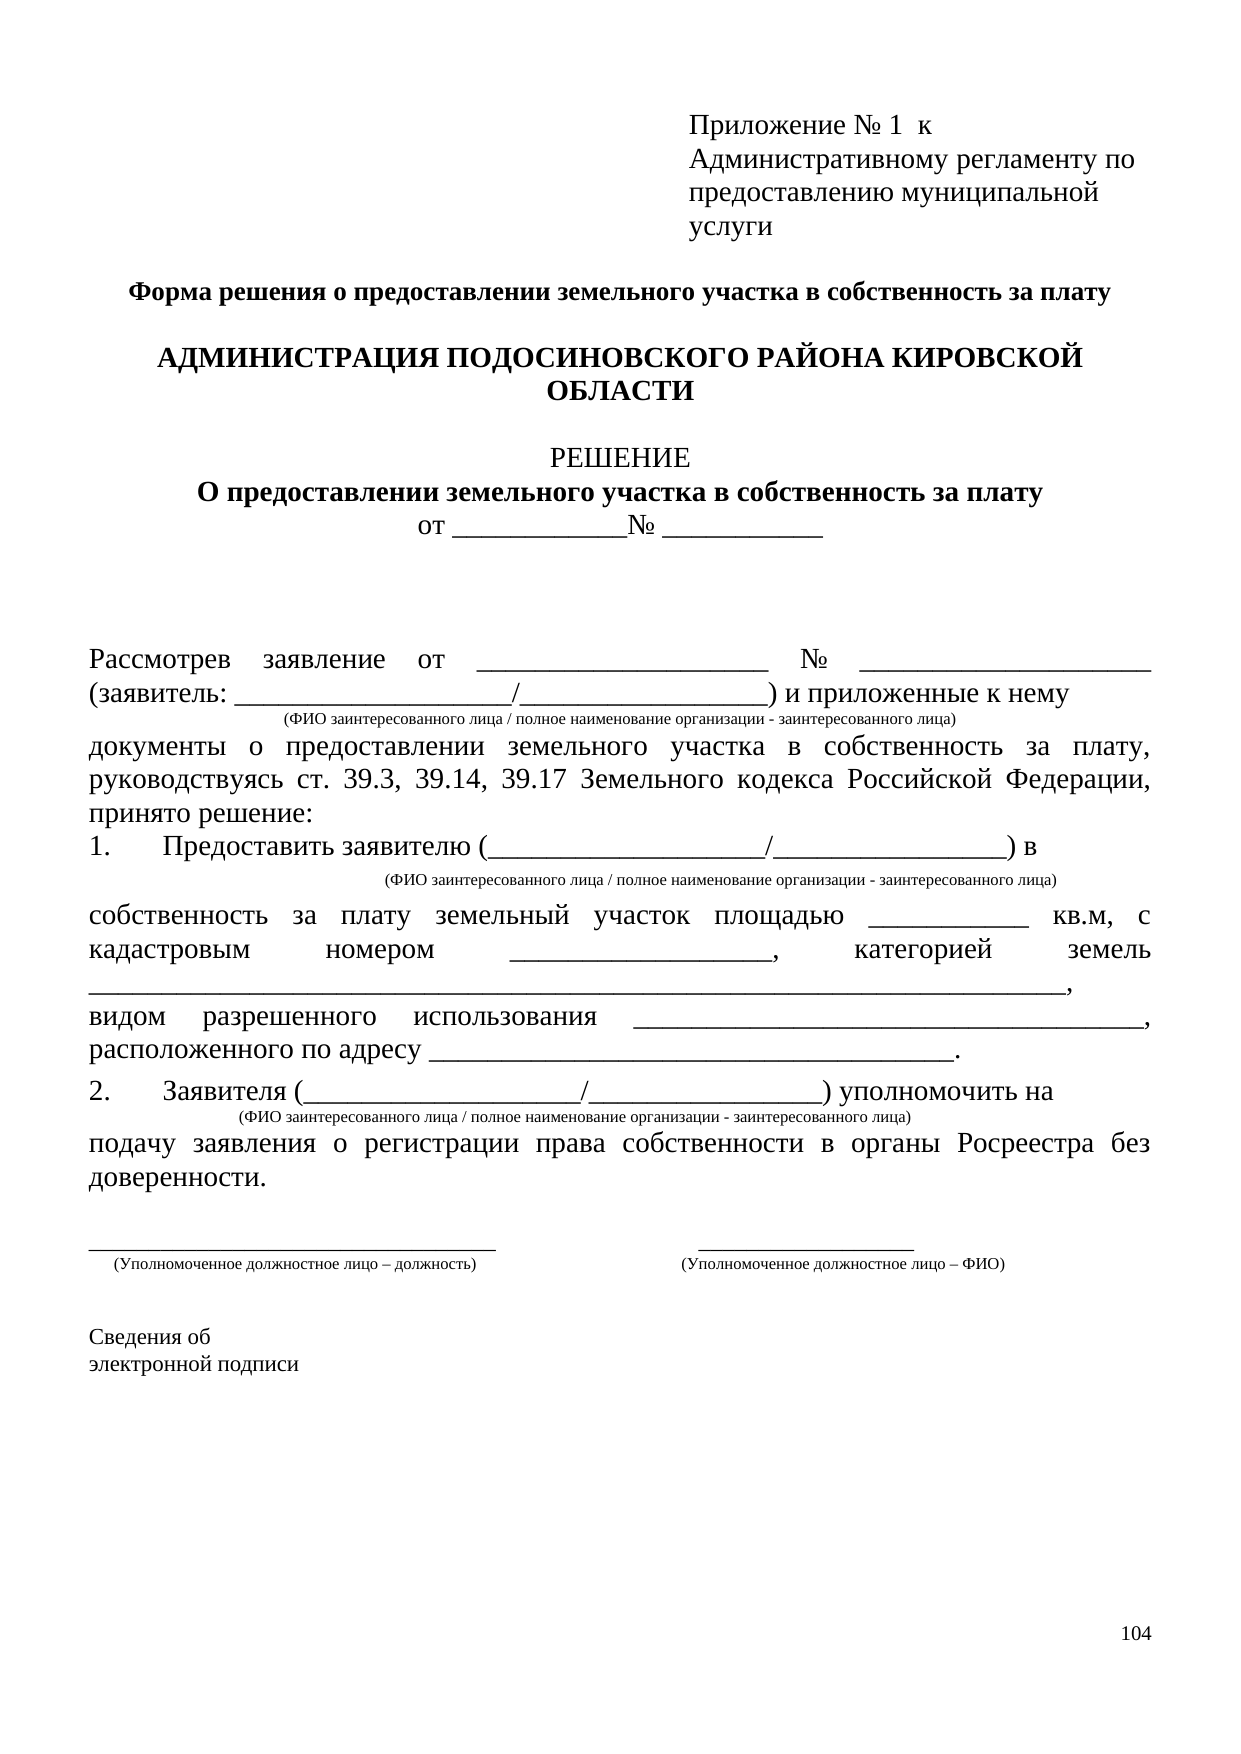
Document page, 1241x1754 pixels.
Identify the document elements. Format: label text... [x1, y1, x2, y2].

text РЕШЕНИЕ [89, 440, 1152, 474]
text Рассмотрев заявление от ____________________ № ____________________ (заявитель: ___________________/_________________) и приложенные к нему [89, 642, 1152, 709]
list Предоставить заявителю (___________________/________________) в [89, 828, 1152, 862]
text (ФИО заинтересованного лица / полное наименование организации - заинтересованного лица) [89, 870, 1152, 889]
text (ФИО заинтересованного лица / полное наименование организации - заинтересованного лица) [89, 1106, 1152, 1126]
text Приложение № 1 к Административному регламенту по предоставлению муниципальной услуги [688, 107, 1139, 241]
list Заявителя (___________________/________________) уполномочить на [89, 1073, 1152, 1106]
text документы о предоставлении земельного участка в собственность за плату, руководствуясь ст. 39.3, 39.14, 39.17 Земельного кодекса Российской Федерации, принято решение: [89, 728, 1152, 828]
text __________________________________ __________________ [89, 1226, 1152, 1254]
text электронной подписи [89, 1350, 1152, 1376]
text Форма решения о предоставлении земельного участка в собственность за плату [89, 275, 1152, 306]
text О предоставлении земельного участка в собственность за плату [89, 474, 1152, 507]
text АДМИНИСТРАЦИЯ ПОДОСИНОВСКОГО РАЙОНА КИРОВСКОЙ ОБЛАСТИ [89, 340, 1152, 407]
text подачу заявления о регистрации права собственности в органы Росреестра без доверенности. [89, 1126, 1152, 1193]
text от ____________№ ___________ [89, 507, 1152, 541]
text Сведения об [89, 1323, 1152, 1350]
text (ФИО заинтересованного лица / полное наименование организации - заинтересованного лица) [89, 709, 1152, 728]
text собственность за плату земельный участок площадью ___________ кв.м, с кадастровым номером __________________, категорией земель ___________________________________________________________________, видом разрешенного использования ___________________________________, расположенного по адресу ____________________________________. [89, 897, 1152, 1065]
text (Уполномоченное должностное лицо – должность) (Уполномоченное должностное лицо – ФИО) [89, 1254, 1152, 1273]
